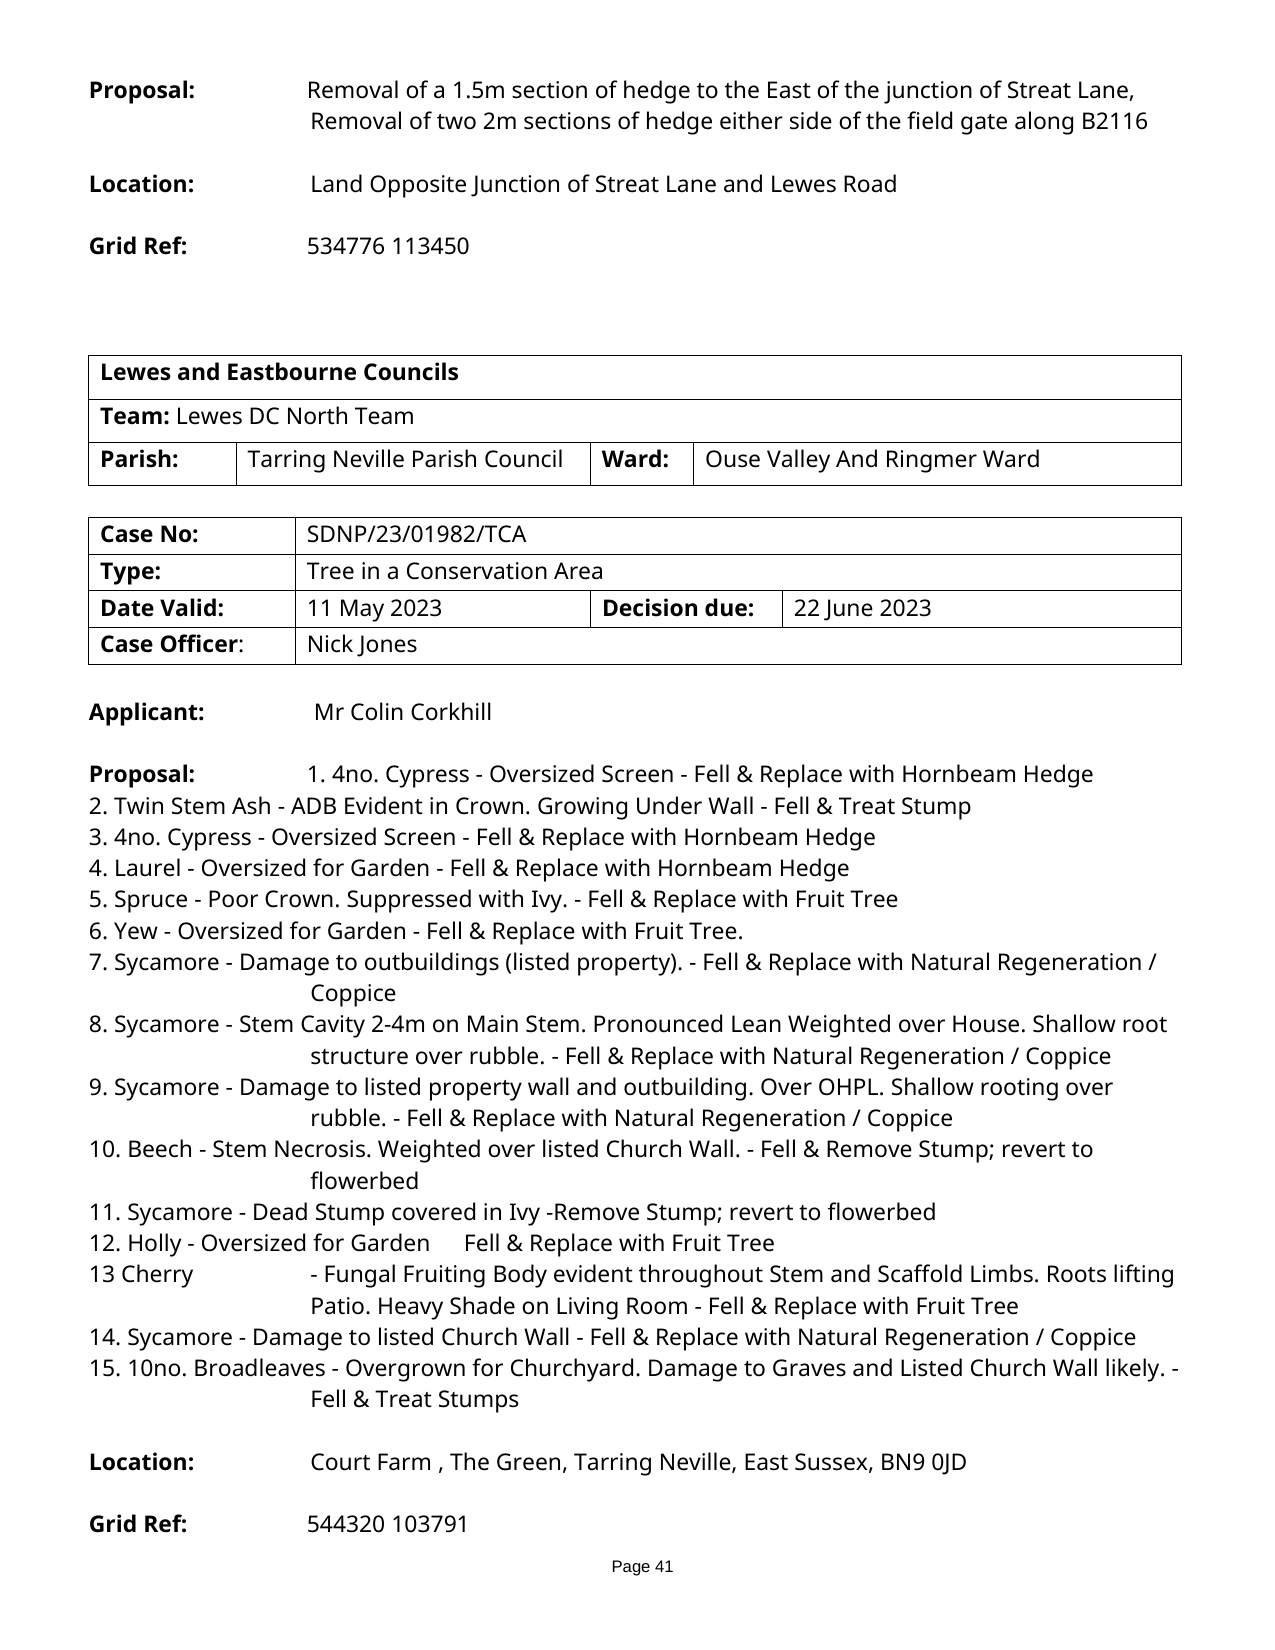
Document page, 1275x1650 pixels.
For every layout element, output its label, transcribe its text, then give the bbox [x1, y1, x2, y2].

text Location: Land Opposite Junction of Streat Lane and Lewes Road [89, 168, 1196, 199]
text 6. Yew - Oversized for Garden - Fell & Replace with Fruit Tree. [89, 914, 1196, 946]
table_cell Parish: [89, 443, 236, 485]
text 8. Sycamore - Stem Cavity 2-4m on Main Stem. Pronounced Lean Weighted over House. Shallow root structure over rubble. - Fell & Replace with Natural Regeneration / Coppice [89, 1008, 1196, 1071]
table_cell Team: Lewes DC North Team [89, 400, 1181, 442]
table_cell Decision due: [591, 591, 782, 627]
table_cell Ouse Valley And Ringmer Ward [694, 443, 1181, 485]
text Proposal: Removal of a 1.5m section of hedge to the East of the junction of Streat Lane, Removal of two 2m sections of hedge either side of the field gate along B2116 [89, 74, 1196, 136]
text Proposal: 1. 4no. Cypress - Oversized Screen - Fell & Replace with Hornbeam Hedge [89, 758, 1196, 789]
table_cell Tarring Neville Parish Council [237, 443, 590, 485]
table_cell Tree in a Conservation Area [296, 555, 1181, 590]
table_cell Case Officer: [89, 628, 295, 663]
table_cell 11 May 2023 [296, 591, 590, 627]
table_cell Type: [89, 555, 295, 590]
text 5. Spruce - Poor Crown. Suppressed with Ivy. - Fell & Replace with Fruit Tree [89, 883, 1196, 914]
text 15. 10no. Broadleaves - Overgrown for Churchyard. Damage to Graves and Listed Church Wall likely. - Fell & Treat Stumps [89, 1352, 1196, 1414]
table_cell Nick Jones [296, 628, 1181, 663]
table_cell 22 June 2023 [783, 591, 1181, 627]
text Grid Ref: 544320 103791 [89, 1508, 1196, 1539]
text 14. Sycamore - Damage to listed Church Wall - Fell & Replace with Natural Regeneration / Coppice [89, 1321, 1196, 1352]
text 3. 4no. Cypress - Oversized Screen - Fell & Replace with Hornbeam Hedge [89, 821, 1196, 852]
text 13 Cherry - Fungal Fruiting Body evident throughout Stem and Scaffold Limbs. Roots lifting Patio. Heavy Shade on Living Room - Fell & Replace with Fruit Tree [89, 1258, 1196, 1321]
table_header Lewes and Eastbourne Councils [89, 356, 1181, 399]
table_cell Ward: [591, 443, 693, 485]
text 9. Sycamore - Damage to listed property wall and outbuilding. Over OHPL. Shallow rooting over rubble. - Fell & Replace with Natural Regeneration / Coppice [89, 1071, 1196, 1133]
table_header Case No: [89, 518, 295, 554]
text 7. Sycamore - Damage to outbuildings (listed property). - Fell & Replace with Natural Regeneration / Coppice [89, 946, 1196, 1008]
text Grid Ref: 534776 113450 [89, 230, 1196, 261]
text 2. Twin Stem Ash - ADB Evident in Crown. Growing Under Wall - Fell & Treat Stump [89, 789, 1196, 821]
text 12. Holly - Oversized for Garden Fell & Replace with Fruit Tree [89, 1227, 1196, 1258]
text Applicant: Mr Colin Corkhill [89, 696, 1196, 727]
table_header SDNP/23/01982/TCA [296, 518, 1181, 554]
text Location: Court Farm , The Green, Tarring Neville, East Sussex, BN9 0JD [89, 1446, 1196, 1477]
text 11. Sycamore - Dead Stump covered in Ivy -Remove Stump; revert to flowerbed [89, 1196, 1196, 1227]
table_cell Date Valid: [89, 591, 295, 627]
text 10. Beech - Stem Necrosis. Weighted over listed Church Wall. - Fell & Remove Stump; revert to flowerbed [89, 1133, 1196, 1196]
text 4. Laurel - Oversized for Garden - Fell & Replace with Hornbeam Hedge [89, 852, 1196, 883]
